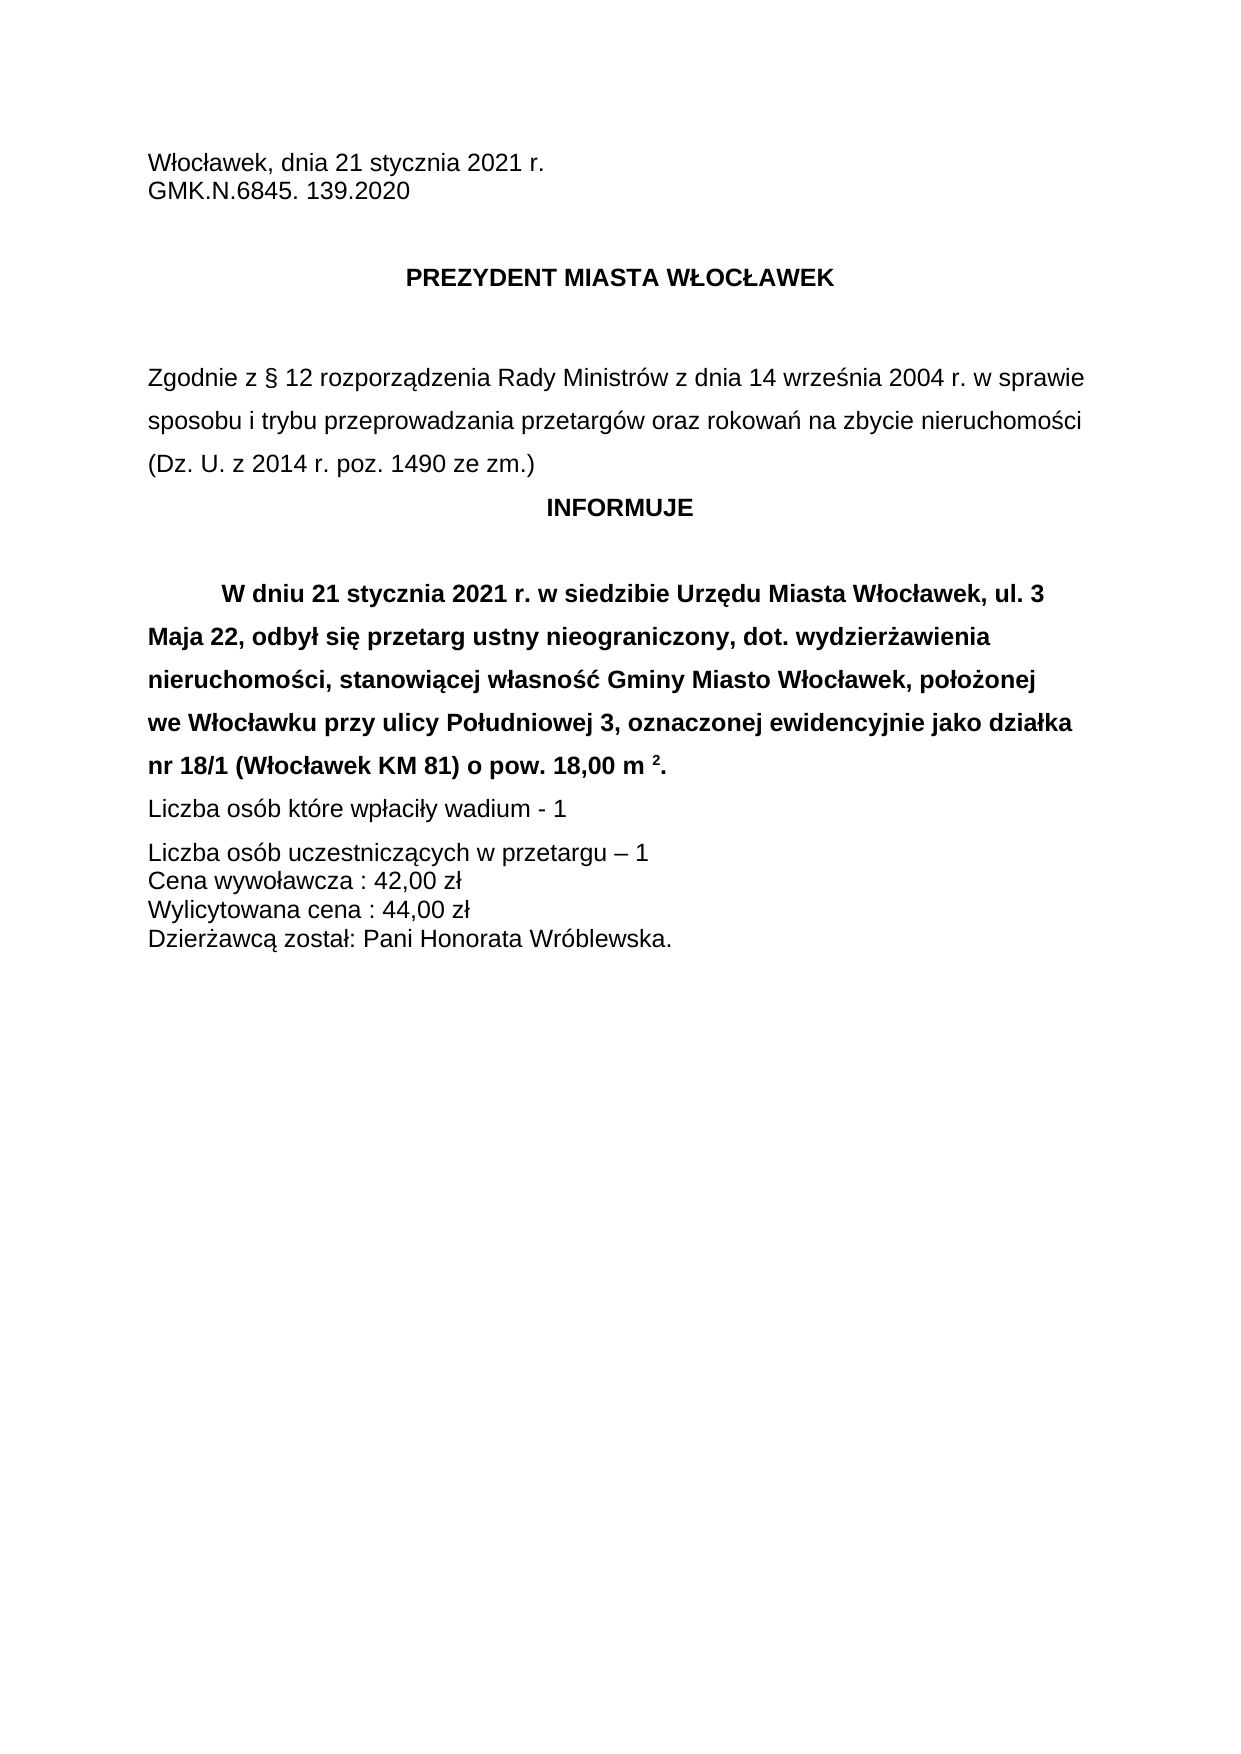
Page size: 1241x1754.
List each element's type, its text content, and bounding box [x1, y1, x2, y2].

text W dniu 21 stycznia 2021 r. w siedzibie Urzędu Miasta Włocławek, ul. 3 Maja 22, odbył się przetarg ustny nieograniczony, dot. wydzierżawienia nieruchomości, stanowiącej własność Gminy Miasto Włocławek, położonej we Włocławku przy ulicy Południowej 3, oznaczonej ewidencyjnie jako działka nr 18/1 (Włocławek KM 81) o pow. 18,00 m 2. [148, 579, 1093, 780]
text Liczba osób uczestniczących w przetargu – 1 [148, 838, 1093, 866]
title PREZYDENT MIASTA WŁOCŁAWEK [148, 263, 1093, 291]
text Dzierżawcą został: Pani Honorata Wróblewska. [148, 924, 1093, 953]
text INFORMUJE [148, 493, 1093, 521]
title GMK.N.6845. 139.2020 [148, 176, 1093, 205]
text Liczba osób które wpłaciły wadium - 1 [148, 794, 1093, 823]
text Zgodnie z § 12 rozporządzenia Rady Ministrów z dnia 14 września 2004 r. w sprawie sposobu i trybu przeprowadzania przetargów oraz rokowań na zbycie nieruchomości (Dz. U. z 2014 r. poz. 1490 ze zm.) [148, 363, 1093, 478]
text Cena wywoławcza : 42,00 zł [148, 866, 1093, 895]
title Włocławek, dnia 21 stycznia 2021 r. [148, 148, 1093, 176]
text Wylicytowana cena : 44,00 zł [148, 895, 1093, 924]
